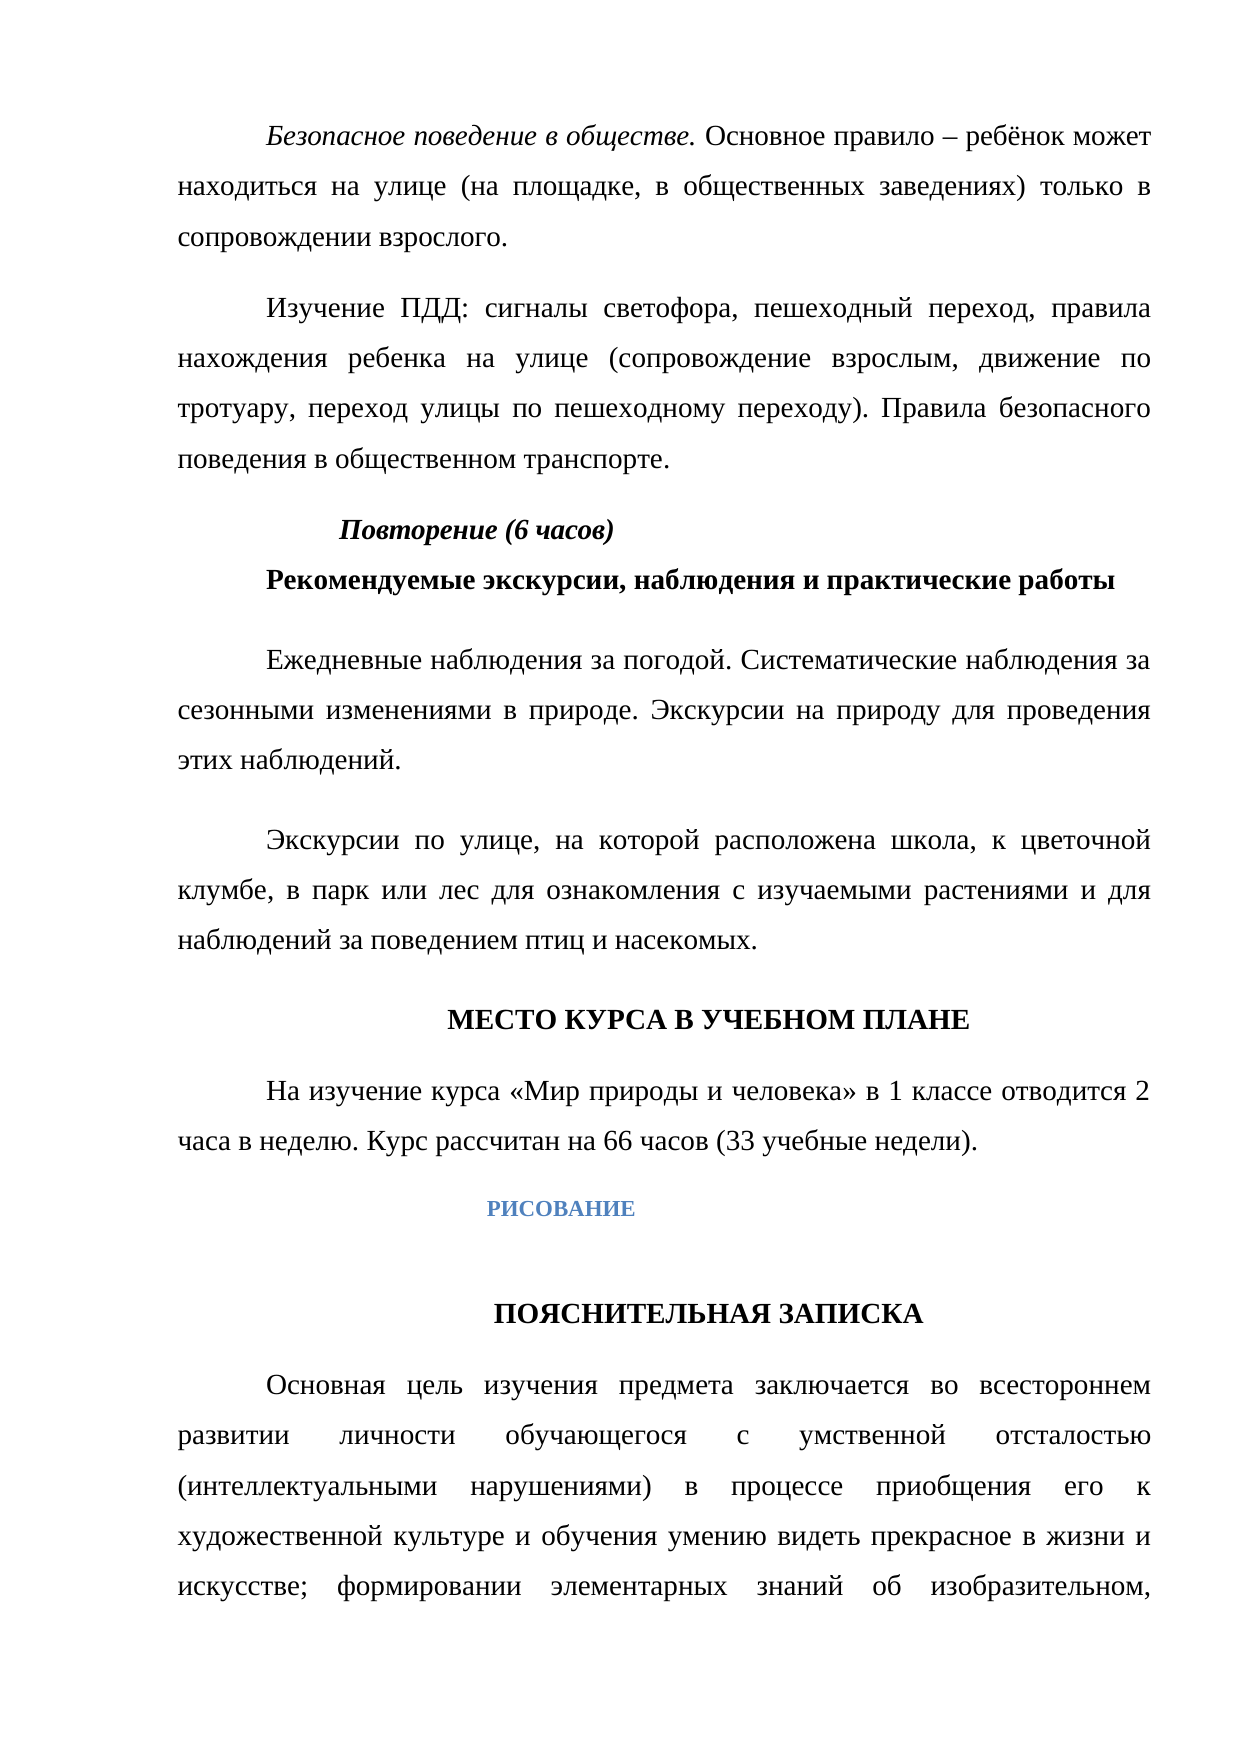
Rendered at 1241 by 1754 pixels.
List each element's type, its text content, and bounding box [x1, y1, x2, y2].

subtitle Повторение (6 часов) [250, 512, 1152, 546]
text Рекомендуемые экскурсии, наблюдения и практические работы [177, 562, 1152, 596]
text Безопасное поведение в обществе. Основное правило – ребёнок может находиться на улице (на площадке, в общественных заведениях) только в сопровождении взрослого. [177, 118, 1152, 252]
text Изучение ПДД: сигналы светофора, пешеходный переход, правила нахождения ребенка на улице (сопровождение взрослым, движение по тротуару, переход улицы по пешеходному переходу). Правила безопасного поведения в общественном транспорте. [177, 290, 1152, 474]
text На изучение курса «Мир природы и человека» в 1 классе отводится 2 часа в неделю. Курс рассчитан на 66 часов (33 учебные недели). [177, 1073, 1152, 1157]
text Экскурсии по улице, на которой расположена школа, к цветочной клумбе, в парк или лес для ознакомления с изучаемыми растениями и для наблюдений за поведением птиц и насекомых. [177, 822, 1152, 956]
text Ежедневные наблюдения за погодой. Систематические наблюдения за сезонными изменениями в природе. Экскурсии на природу для проведения этих наблюдений. [177, 642, 1152, 776]
subtitle РИСОВАНИЕ [252, 1194, 1152, 1221]
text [177, 1367, 1152, 1602]
text ПОЯСНИТЕЛЬНАЯ ЗАПИСКА [177, 1296, 1152, 1329]
text МЕСТО КУРСА В УЧЕБНОМ ПЛАНЕ [177, 1002, 1152, 1036]
